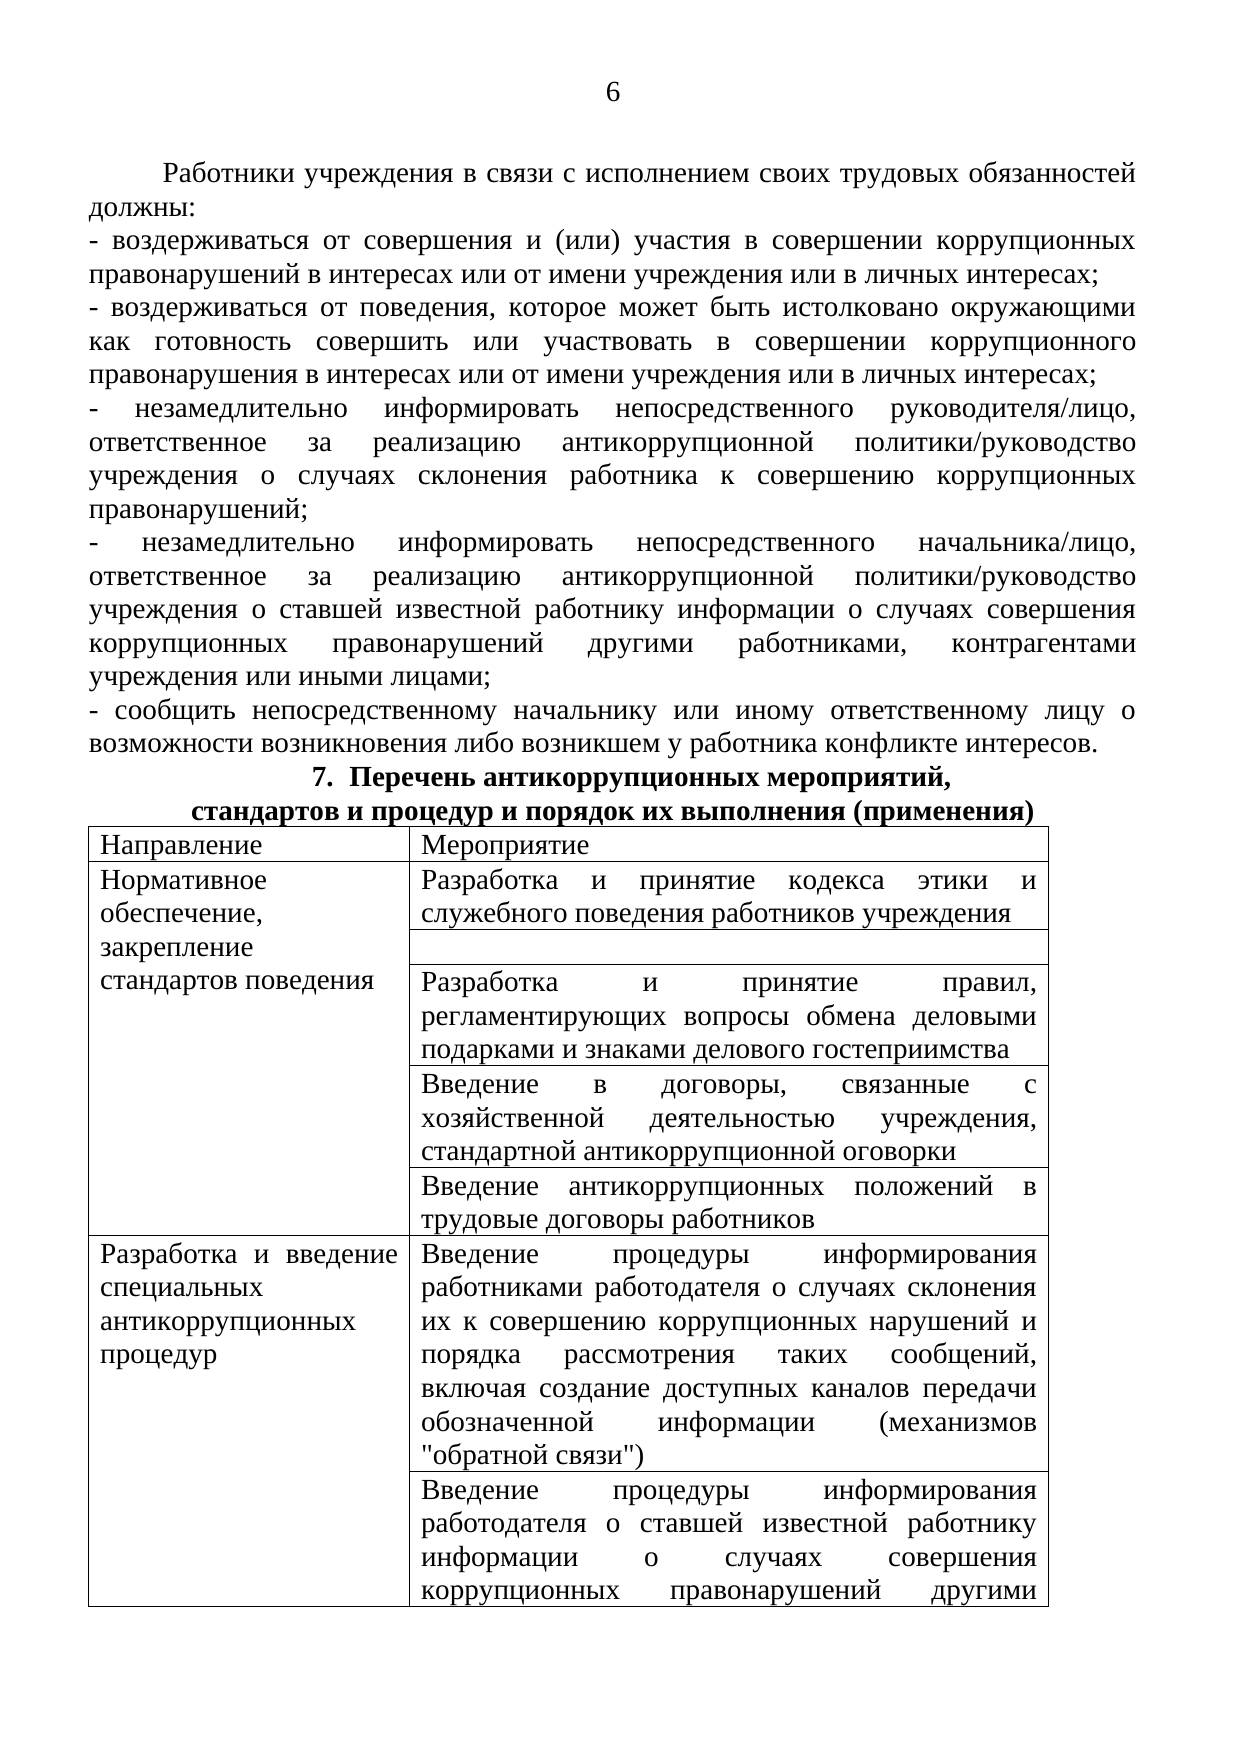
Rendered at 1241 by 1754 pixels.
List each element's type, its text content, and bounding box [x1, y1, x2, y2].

table_cell [410, 930, 1048, 963]
table_cell Нормативное обеспечение, закрепление стандартов поведения [89, 862, 409, 1235]
text - воздерживаться от совершения и (или) участия в совершении коррупционных правонарушений в интересах или от имени учреждения или в личных интересах; [89, 222, 1137, 289]
table_cell Введение антикоррупционных положений в трудовые договоры работников [410, 1168, 1048, 1235]
text - сообщить непосредственному начальнику или иному ответственному лицу о возможности возникновения либо возникшем у работника конфликте интересов. [89, 692, 1137, 759]
table_cell Разработка и введение специальных антикоррупционных процедур [89, 1236, 409, 1606]
text Работники учреждения в связи с исполнением своих трудовых обязанностей должны: [89, 155, 1137, 222]
text - незамедлительно информировать непосредственного начальника/лицо, ответственное за реализацию антикоррупционной политики/руководство учреждения о ставшей известной работнику информации о случаях совершения коррупционных правонарушений другими работниками, контрагентами учреждения или иными лицами; [89, 524, 1137, 692]
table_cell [410, 1472, 1048, 1606]
table_cell Разработка и принятие правил, регламентирующих вопросы обмена деловыми подарками и знаками делового гостеприимства [410, 965, 1048, 1065]
list Перечень антикоррупционных мероприятий, [126, 759, 1137, 793]
table_header Мероприятие [410, 827, 1048, 861]
table_header Направление [89, 827, 409, 861]
text стандартов и процедур и порядок их выполнения (применения) [89, 793, 1137, 826]
table_cell Введение в договоры, связанные с хозяйственной деятельностью учреждения, стандартной антикоррупционной оговорки [410, 1066, 1048, 1167]
text - воздерживаться от поведения, которое может быть истолковано окружающими как готовность совершить или участвовать в совершении коррупционного правонарушения в интересах или от имени учреждения или в личных интересах; [89, 289, 1137, 390]
table_cell Разработка и принятие кодекса этики и служебного поведения работников учреждения [410, 862, 1048, 929]
table_cell Введение процедуры информирования работниками работодателя о случаях склонения их к совершению коррупционных нарушений и порядка рассмотрения таких сообщений, включая создание доступных каналов передачи обозначенной информации (механизмов "обратной связи") [410, 1236, 1048, 1471]
text - незамедлительно информировать непосредственного руководителя/лицо, ответственное за реализацию антикоррупционной политики/руководство учреждения о случаях склонения работника к совершению коррупционных правонарушений; [89, 390, 1137, 524]
